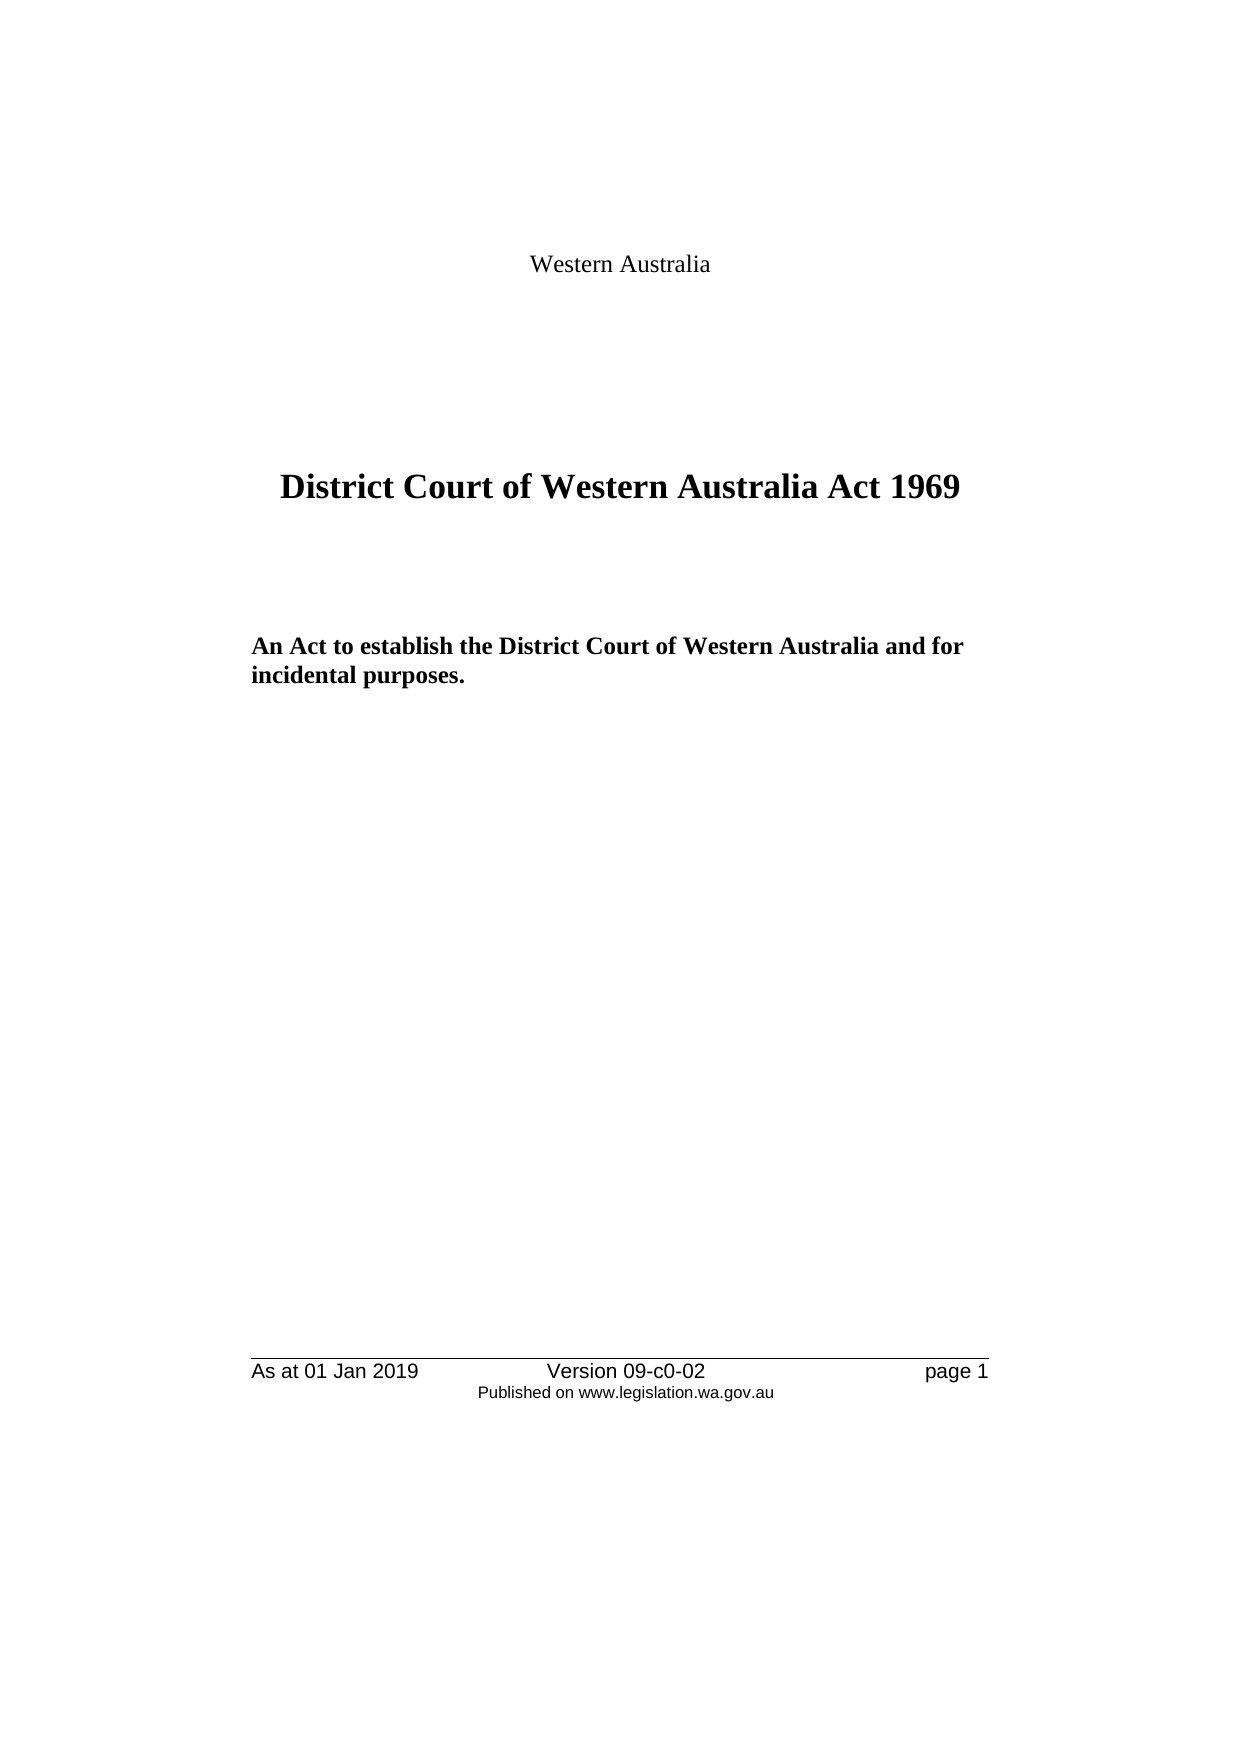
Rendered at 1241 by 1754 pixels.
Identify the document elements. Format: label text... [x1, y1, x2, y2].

text Western Australia [251, 249, 989, 278]
title An Act to establish the District Court of Western Australia and for incidental purposes. [251, 631, 989, 689]
text District Court of Western Australia Act 1969 [251, 466, 989, 506]
